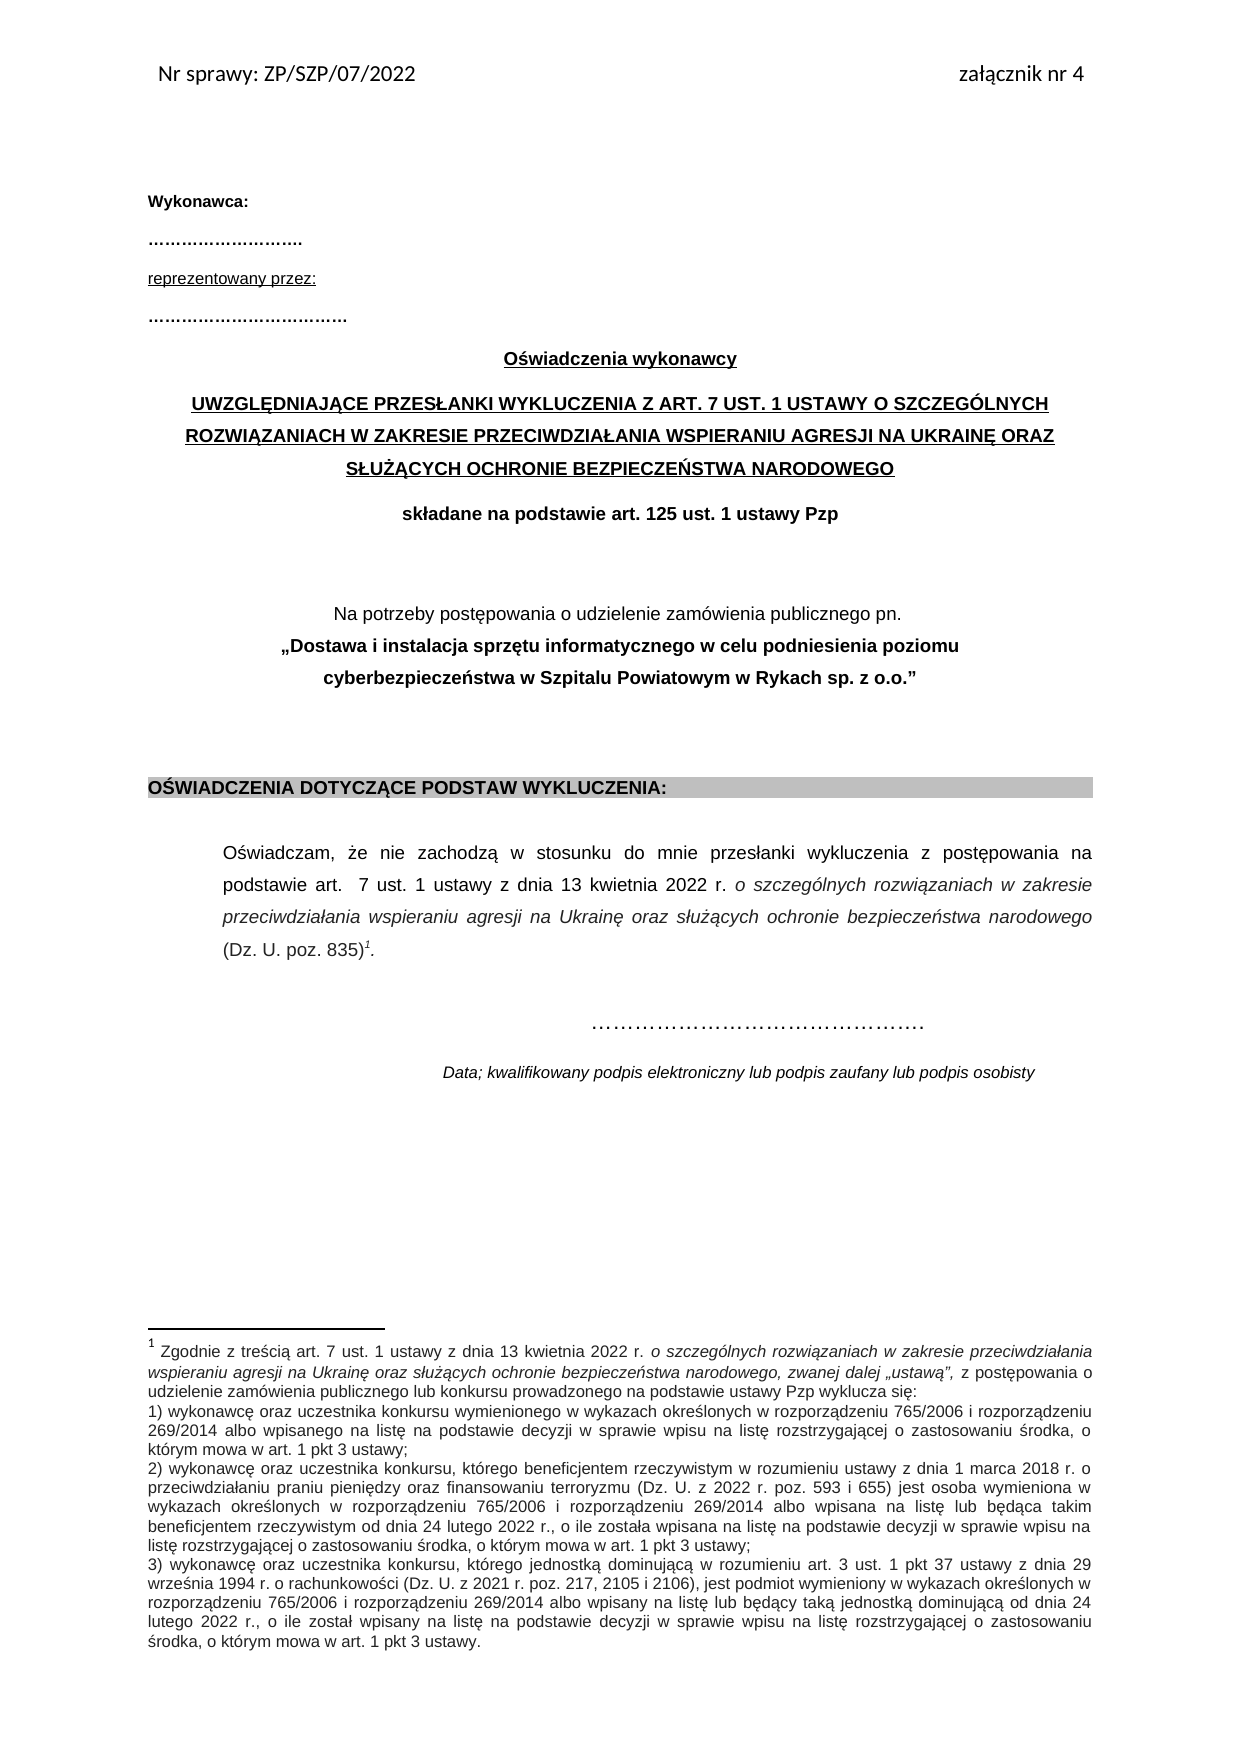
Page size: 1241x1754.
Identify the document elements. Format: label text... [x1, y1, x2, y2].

text ……………………………… [148, 307, 1093, 326]
text UWZGLĘDNIAJĄCE PRZESŁANKI WYKLUCZENIA Z ART. 7 UST. 1 USTAWY o szczególnych rozwiązaniach w zakresie przeciwdziałania wspieraniu agresji na Ukrainę oraz służących ochronie bezpieczeństwa narodowego [148, 393, 1093, 479]
text składane na podstawie art. 125 ust. 1 ustawy Pzp [148, 502, 1093, 524]
text Data; kwalifikowany podpis elektroniczny lub podpis zaufany lub podpis osobisty [148, 1063, 1093, 1082]
list Oświadczam, że nie zachodzą w stosunku do mnie przesłanki wykluczenia z postępowania na podstawie art. 7 ust. 1 ustawy z dnia 13 kwietnia 2022 r. o szczególnych rozwiązaniach w zakresie przeciwdziałania wspieraniu agresji na Ukrainę oraz służących ochronie bezpieczeństwa narodowego (Dz. U. poz. 835). [223, 842, 1093, 960]
text ………………………………………. [148, 1008, 1093, 1034]
text Wykonawca: [148, 192, 1093, 211]
text ………………………. [148, 230, 472, 249]
text Na potrzeby postępowania o udzielenie zamówienia publicznego pn. „Dostawa i instalacja sprzętu informatycznego w celu podniesienia poziomu [148, 603, 1093, 656]
text Oświadczenia wykonawcy [148, 348, 1093, 370]
text OŚWIADCZENIA DOTYCZĄCE PODSTAW WYKLUCZENIA: [148, 777, 1093, 798]
text cyberbezpieczeństwa w Szpitalu Powiatowym w Rykach sp. z o.o.” [148, 667, 1093, 731]
text Nr sprawy: ZP/SZP/07/2022 załącznik nr 4 [148, 59, 1093, 87]
text reprezentowany przez: [148, 268, 1093, 288]
